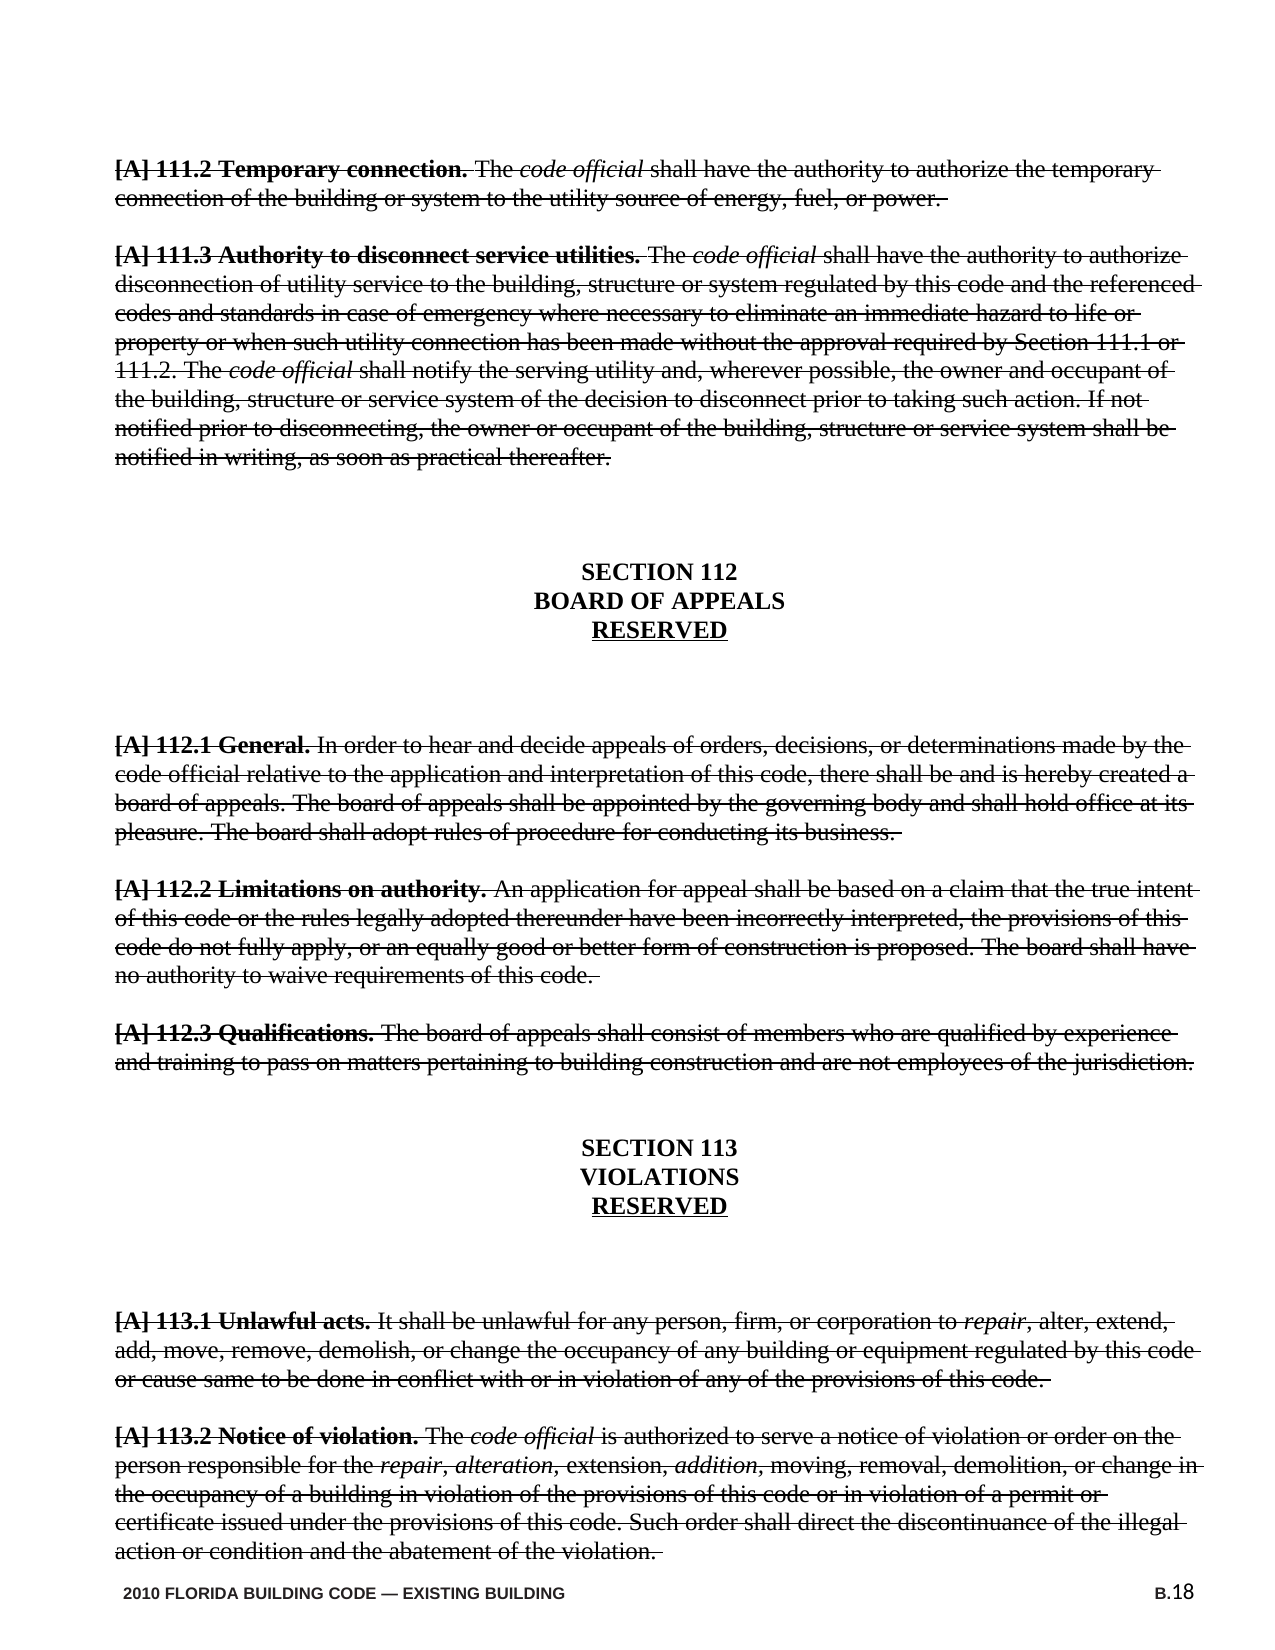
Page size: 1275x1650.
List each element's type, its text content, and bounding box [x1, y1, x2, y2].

text RESERVED [114, 615, 1204, 701]
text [114, 154, 1204, 470]
text [A] 112.1 General. In order to hear and decide appeals of orders, decisions, or determinations made by the code official relative to the application and interpretation of this code, there shall be and is hereby created a board of appeals. The board of appeals shall be appointed by the governing body and shall hold office at its pleasure. The board shall adopt rules of procedure for conducting its business. [A] 112.2 Limitations on authority. An application for appeal shall be based on a claim that the true intent of this code or the rules legally adopted thereunder have been incorrectly interpreted, the provisions of this code do not fully apply, or an equally good or better form of construction is proposed. The board shall have no authority to waive requirements of this code. [A] 112.3 Qualifications. The board of appeals shall consist of members who are qualified by experience and training to pass on matters pertaining to building construction and are not employees of the jurisdiction. [114, 730, 1204, 1075]
text VIOLATIONS [114, 1162, 1204, 1191]
text BOARD OF APPEALS [114, 586, 1204, 615]
text RESERVED [114, 1191, 1204, 1277]
text SECTION 112 [114, 557, 1204, 586]
text SECTION 113 [114, 1133, 1204, 1162]
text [114, 1467, 1204, 1565]
